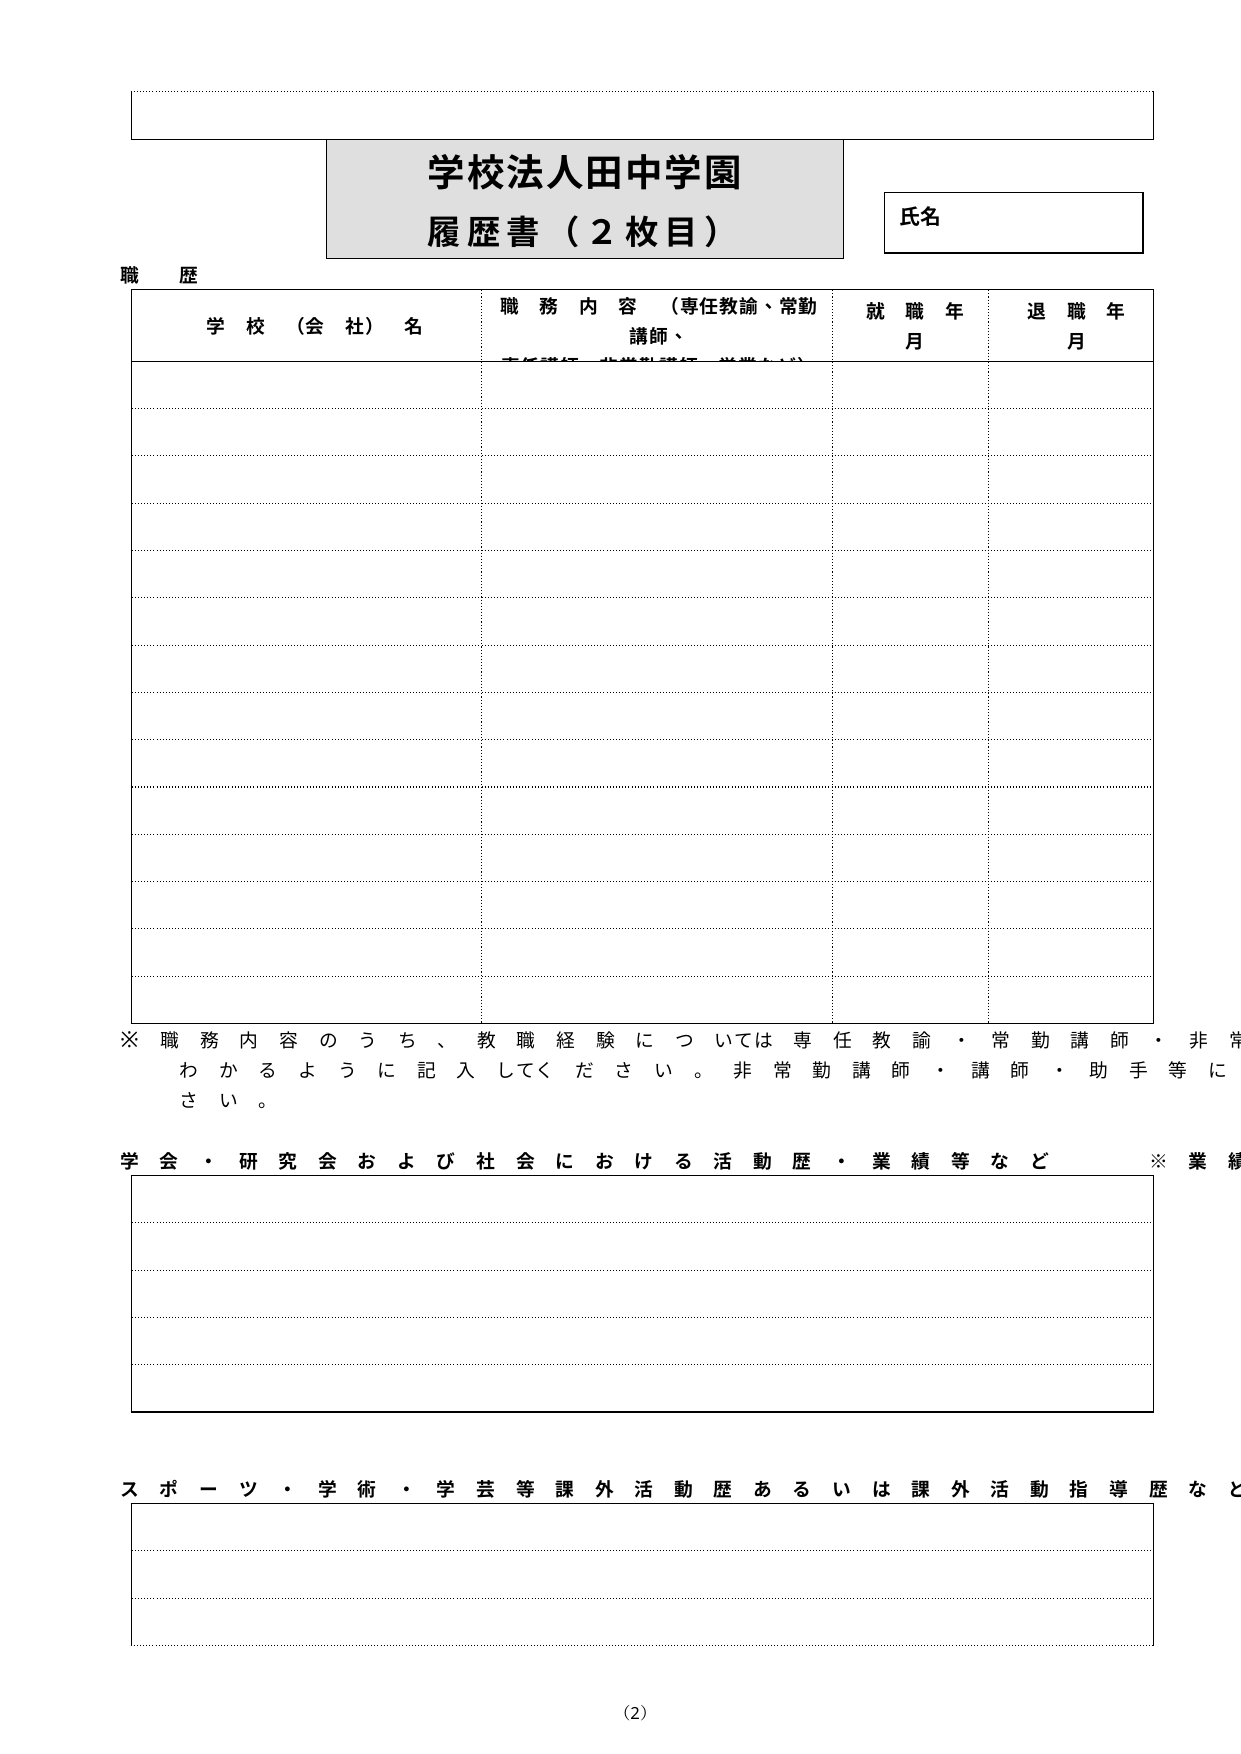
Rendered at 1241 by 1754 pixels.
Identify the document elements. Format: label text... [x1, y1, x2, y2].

table_cell [132, 739, 481, 786]
table_cell [132, 362, 481, 408]
table_cell [988, 455, 1153, 503]
text 学会・研究会および社会における活動歴・業績等など ※業績等が書ききれない場合は、別紙添付可 [120, 1145, 1149, 1175]
table_cell [481, 362, 832, 408]
table_cell [832, 455, 988, 503]
table_cell [832, 645, 988, 692]
table_cell [132, 928, 481, 976]
table_cell [481, 881, 832, 928]
text 職 歴 [120, 259, 1149, 289]
table_cell [832, 597, 988, 644]
table_cell [132, 1550, 1153, 1598]
table_cell [832, 692, 988, 739]
table_cell [481, 645, 832, 692]
table_header 職務内容（専任教諭、常勤講師、 専任講師、非常勤講師、営業など）※ [481, 290, 832, 361]
table_cell [988, 786, 1153, 834]
table_cell [832, 786, 988, 834]
table_cell [132, 834, 481, 881]
table_cell [988, 739, 1153, 786]
table_cell [481, 408, 832, 455]
table_cell [481, 834, 832, 881]
table_cell [832, 503, 988, 550]
table_cell [832, 408, 988, 455]
table_header 退 職 年 月 [988, 290, 1153, 361]
table_header [132, 1176, 1153, 1222]
table_header 就 職 年 月 [832, 290, 988, 361]
table_cell [988, 550, 1153, 597]
table_cell [481, 786, 832, 834]
table_cell [832, 881, 988, 928]
table_cell [132, 408, 481, 455]
table_cell [832, 362, 988, 408]
table_cell [132, 503, 481, 550]
table_cell [132, 786, 481, 834]
table_cell [481, 455, 832, 503]
table_cell [988, 692, 1153, 739]
table_cell [481, 503, 832, 550]
table_cell [832, 976, 988, 1023]
table_cell [132, 692, 481, 739]
table_cell [988, 881, 1153, 928]
table_cell [988, 645, 1153, 692]
table_cell [132, 881, 481, 928]
table_cell [132, 1270, 1153, 1317]
table_header [132, 1504, 1153, 1550]
table_cell [832, 928, 988, 976]
table_cell [481, 692, 832, 739]
table_cell [132, 455, 481, 503]
table_cell [481, 739, 832, 786]
table_cell [132, 550, 481, 597]
table_cell [481, 928, 832, 976]
table_cell [481, 597, 832, 644]
table_cell [481, 550, 832, 597]
text ※ 職務内容のうち、教職経験については専任教諭・常勤講師・非常勤講師・助手などの職務と経験年数が明確にわかるように記入してください。非常勤講師・講師・助手等については、持時間数も可能な限り記入してください。 [120, 1024, 1149, 1114]
table_cell [988, 928, 1153, 976]
table_cell [132, 1598, 1153, 1645]
table_cell [132, 1222, 1153, 1269]
table_cell [988, 976, 1153, 1023]
table_cell [988, 503, 1153, 550]
table_cell [988, 834, 1153, 881]
table_cell [132, 976, 481, 1023]
table_cell [132, 645, 481, 692]
table_cell [988, 362, 1153, 408]
text スポーツ・学術・学芸等課外活動歴あるいは課外活動指導歴など※業績等が書ききれない場合は、別紙添付可 [120, 1473, 1149, 1503]
table_cell [132, 597, 481, 644]
table_cell 学校法人田中学園 履歴書（２枚目） [327, 140, 843, 258]
table_cell [832, 739, 988, 786]
table_cell [832, 550, 988, 597]
table_cell [988, 408, 1153, 455]
table_cell [481, 976, 832, 1023]
table_cell [132, 1364, 1153, 1411]
table_header 学 校 （会 社） 名 [132, 290, 481, 361]
table_cell [832, 834, 988, 881]
table_cell [988, 597, 1153, 644]
table_cell [132, 1317, 1153, 1364]
table_cell [132, 91, 1153, 138]
